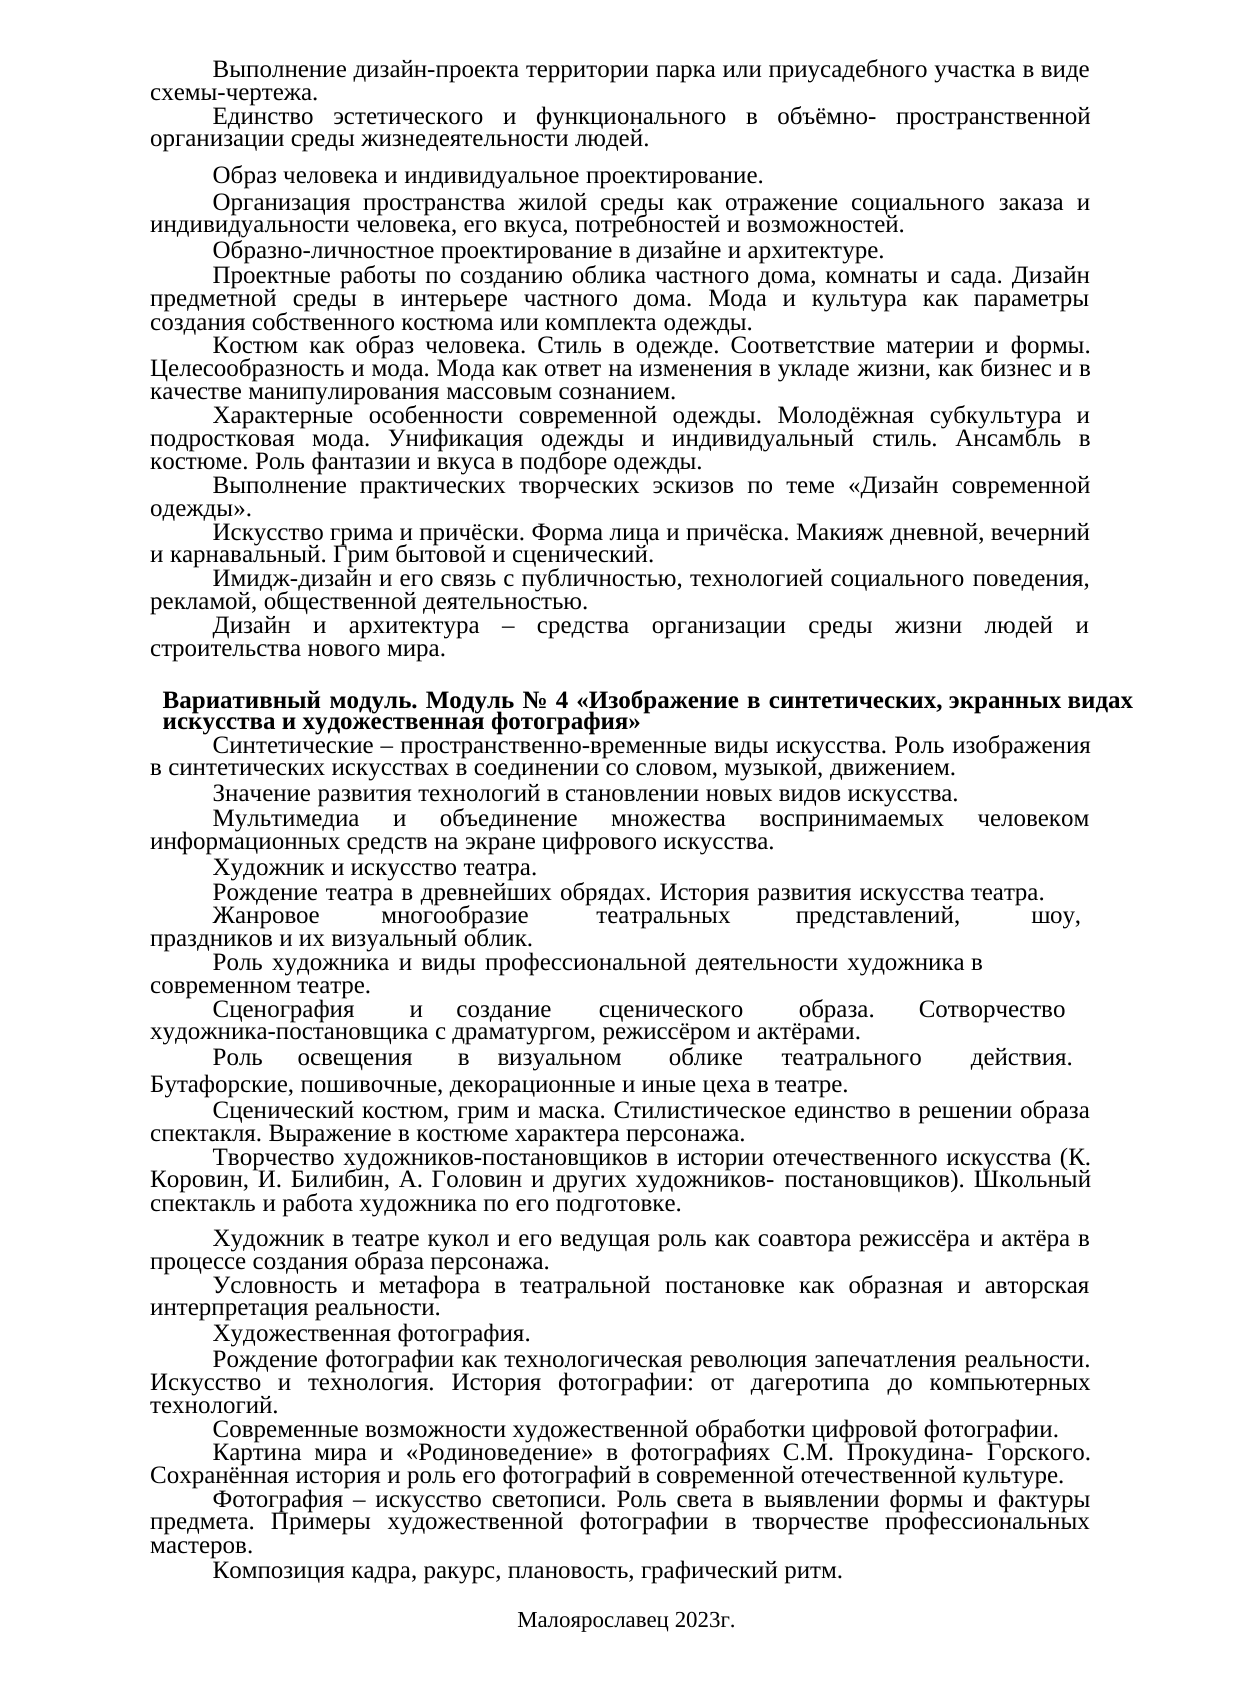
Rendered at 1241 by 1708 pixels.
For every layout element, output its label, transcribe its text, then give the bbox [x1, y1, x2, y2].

text Образно-личностное проектирование в дизайне и архитектуре. [212, 238, 1134, 263]
text Художник и искусство театра. [212, 854, 1134, 880]
text Фотография – искусство светописи. Роль света в выявлении формы и фактуры предмета. Примеры художественной фотографии в творчестве профессиональных мастеров. [150, 1488, 1090, 1558]
text Проектные работы по созданию облика частного дома, комнаты и сада. Дизайн предметной среды в интерьере частного дома. Мода и культура как параметры создания собственного костюма или комплекта одежды. [150, 265, 1090, 335]
text Картина мира и «Родиноведение» в фотографиях С.М. Прокудина- Горского. Сохранённая история и роль его фотографий в современной отечественной культуре. [150, 1442, 1091, 1488]
text Художник в театре кукол и его ведущая роль как соавтора режиссёра и актёра в процессе создания образа персонажа. [150, 1228, 1090, 1275]
text Творчество художников-постановщиков в истории отечественного искусства (К. Коровин, И. Билибин, А. Головин и других художников- постановщиков). Школьный спектакль и работа художника по его подготовке. [150, 1147, 1091, 1216]
text Роль художника и виды профессиональной деятельности художника в современном театре. [150, 952, 1090, 998]
text Синтетические – пространственно-временные виды искусства. Роль изображения в синтетических искусствах в соединении со словом, музыкой, движением. [150, 735, 1091, 781]
text Условность и метафора в театральной постановке как образная и авторская интерпретация реальности. [150, 1275, 1090, 1321]
text Роль освещения в визуальном облике театрального действия. [212, 1045, 1134, 1071]
text Современные возможности художественной обработки цифровой фотографии. [150, 1419, 1090, 1442]
text Единство эстетического и функционального в объёмно- пространственной организации среды жизнедеятельности людей. [150, 106, 1091, 152]
text Значение развития технологий в становлении новых видов искусства. [212, 781, 1134, 807]
text Сценический костюм, грим и маска. Стилистическое единство в решении образа спектакля. Выражение в костюме характера персонажа. [150, 1100, 1090, 1147]
text Выполнение дизайн-проекта территории парка или приусадебного участка в виде схемы-чертежа. [150, 59, 1090, 106]
text Жанровое многообразие театральных представлений, шоу, праздников и их визуальный облик. [150, 905, 1090, 952]
text Дизайн и архитектура – средства организации среды жизни людей и строительства нового мира. [150, 615, 1090, 661]
text Композиция кадра, ракурс, плановость, графический ритм. [212, 1558, 1134, 1584]
text Характерные особенности современной одежды. Молодёжная субкультура и подростковая мода. Унификация одежды и индивидуальный стиль. Ансамбль в костюме. Роль фантазии и вкуса в подборе одежды. [150, 405, 1091, 475]
text Художественная фотография. [212, 1321, 1134, 1347]
text Имидж-дизайн и его связь с публичностью, технологией социального поведения, рекламой, общественной деятельностью. [150, 568, 1090, 615]
text Сценография и создание сценического образа. Сотворчество художника-постановщика с драматургом, режиссёром и актёрами. [150, 998, 1090, 1045]
text Образ человека и индивидуальное проектирование. [212, 159, 1134, 189]
text Рождение театра в древнейших обрядах. История развития искусства театра. [150, 882, 1134, 905]
text Искусство грима и причёски. Форма лица и причёска. Макияж дневной, вечерний и карнавальный. Грим бытовой и сценический. [150, 522, 1090, 568]
text Вариативный модуль. Модуль № 4 «Изображение в синтетических, экранных видах искусства и художественная фотография» [162, 691, 1134, 735]
text Костюм как образ человека. Стиль в одежде. Соответствие материи и формы. Целесообразность и мода. Мода как ответ на изменения в укладе жизни, как бизнес и в качестве манипулирования массовым сознанием. [150, 335, 1091, 405]
text Рождение фотографии как технологическая революция запечатления реальности. Искусство и технология. История фотографии: от дагеротипа до компьютерных технологий. [150, 1349, 1091, 1419]
text Организация пространства жилой среды как отражение социального заказа и индивидуальности человека, его вкуса, потребностей и возможностей. [150, 191, 1090, 238]
text Мультимедиа и объединение множества воспринимаемых человеком информационных средств на экране цифрового искусства. [150, 808, 1090, 854]
text Бутафорские, пошивочные, декорационные и иные цеха в театре. [150, 1071, 1134, 1098]
text Выполнение практических творческих эскизов по теме «Дизайн современной одежды». [150, 475, 1090, 522]
